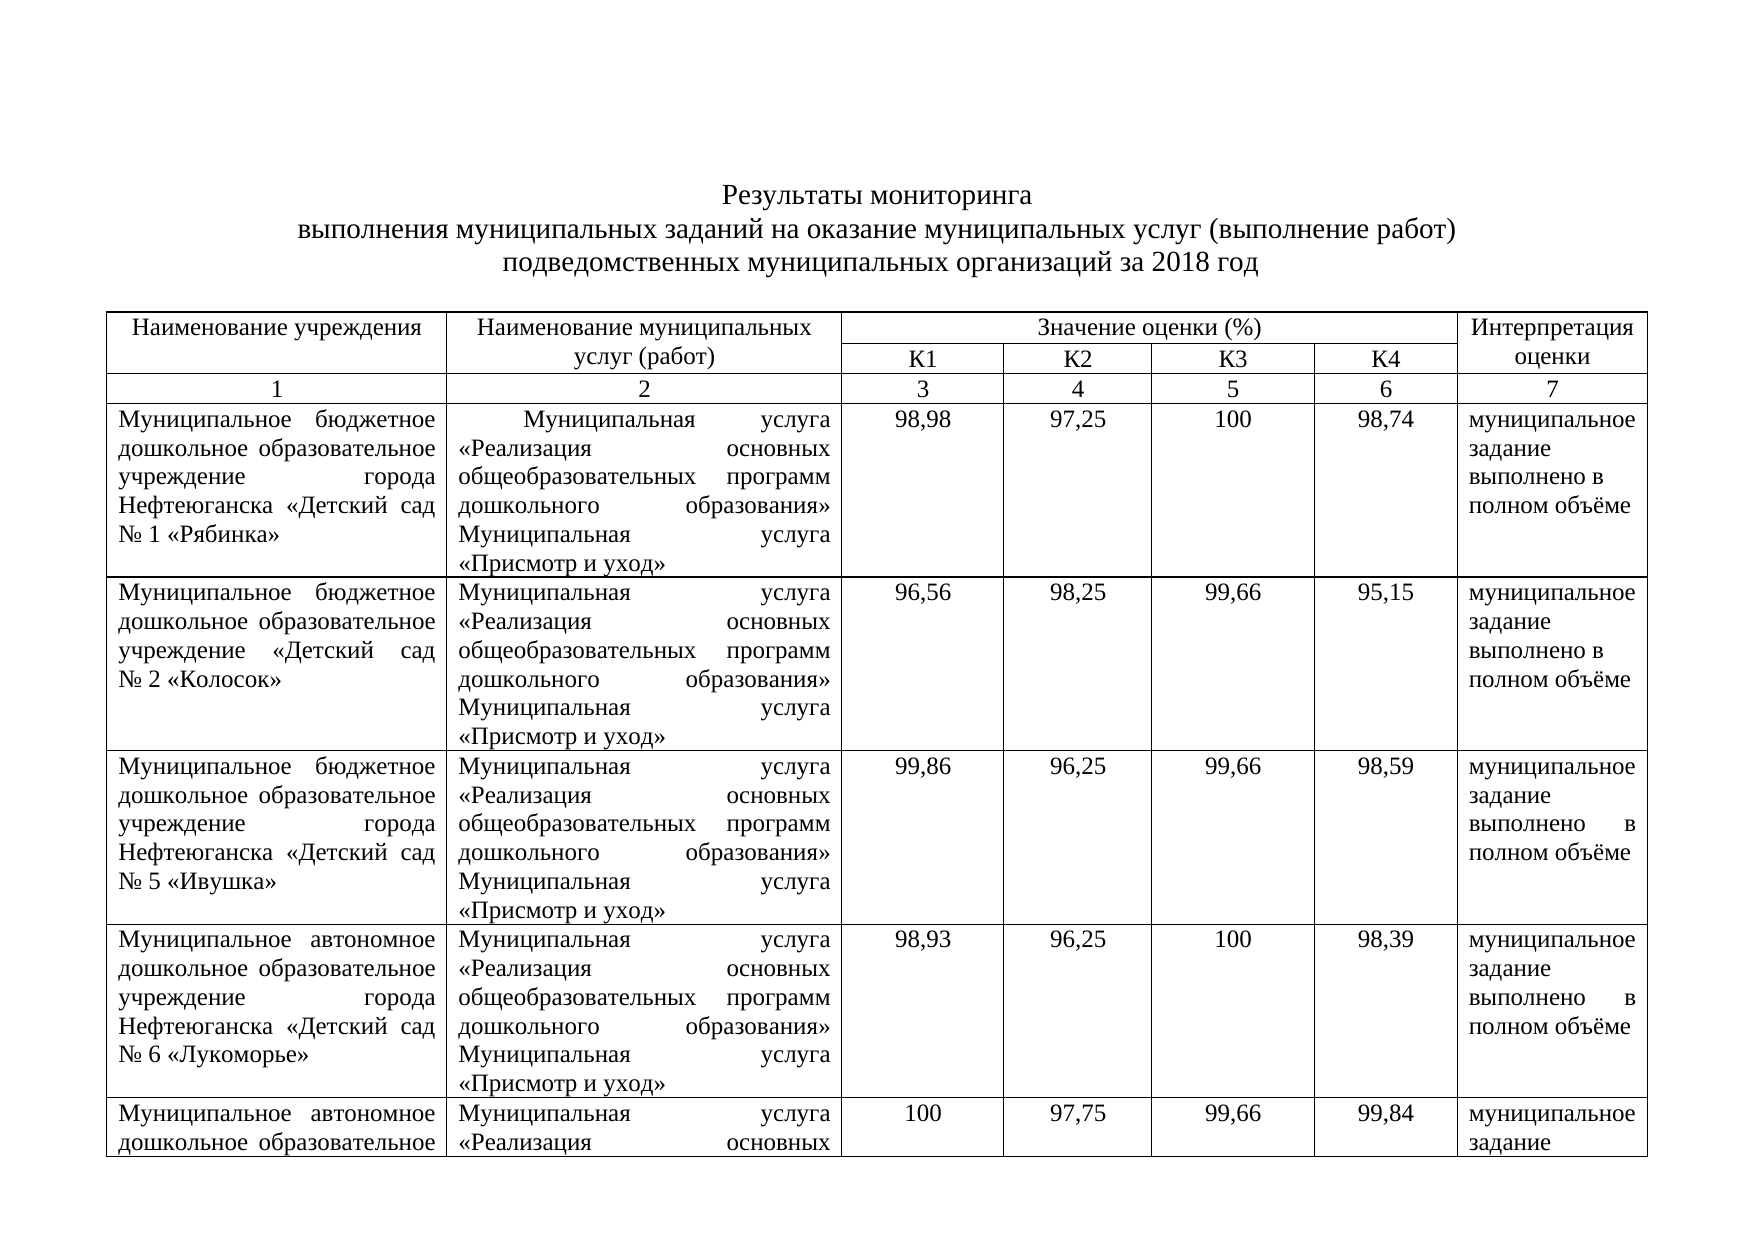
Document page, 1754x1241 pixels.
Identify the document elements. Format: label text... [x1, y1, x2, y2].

table_cell 99,66 [1152, 751, 1314, 923]
table_cell 99,66 [1152, 578, 1314, 750]
table_header Наименование учреждения [107, 313, 446, 373]
table_cell Муниципальное бюджетное дошкольное образовательное учреждение города Нефтеюганска «Детский сад № 1 «Рябинка» [107, 404, 446, 576]
table_cell 96,25 [1004, 925, 1151, 1097]
table_cell К3 [1152, 344, 1314, 373]
table_cell 98,39 [1315, 925, 1457, 1097]
table_cell 99,86 [842, 751, 1003, 923]
table_cell 99,84 [1315, 1098, 1457, 1156]
table_header Интерпретация оценки [1458, 313, 1647, 373]
table_cell 97,75 [1004, 1098, 1151, 1156]
table_cell 5 [1152, 374, 1314, 403]
table_cell Муниципальное бюджетное дошкольное образовательное учреждение «Детский сад № 2 «Колосок» [107, 578, 446, 750]
table_cell К1 [842, 344, 1003, 373]
table_cell Муниципальная услуга «Реализация основных общеобразовательных программ дошкольного образования» Муниципальная услуга «Присмотр и уход» [447, 578, 841, 750]
table_cell 6 [1315, 374, 1457, 403]
table_cell К2 [1004, 344, 1151, 373]
table_cell Муниципальная услуга «Реализация основных общеобразовательных программ дошкольного образования» Муниципальная услуга «Присмотр и уход» [447, 925, 841, 1097]
table_cell 98,59 [1315, 751, 1457, 923]
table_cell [1458, 1098, 1647, 1156]
table_cell муниципальное задание выполнено в полном объёме [1458, 925, 1647, 1097]
table_cell муниципальное задание выполнено в полном объёме [1458, 751, 1647, 923]
table_cell муниципальное задание выполнено в полном объёме [1458, 578, 1647, 750]
table_cell 100 [842, 1098, 1003, 1156]
table_cell Муниципальное автономное дошкольное образовательное учреждение города Нефтеюганска «Детский сад № 6 «Лукоморье» [107, 925, 446, 1097]
table_cell 99,66 [1152, 1098, 1314, 1156]
table_cell 2 [447, 374, 841, 403]
table_cell 1 [107, 374, 446, 403]
table_cell 98,93 [842, 925, 1003, 1097]
text Результаты мониторинга [118, 177, 1636, 211]
text подведомственных муниципальных организаций за 2018 год [118, 244, 1636, 278]
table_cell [447, 1098, 841, 1156]
table_cell 96,56 [842, 578, 1003, 750]
table_cell 98,25 [1004, 578, 1151, 750]
table_cell К4 [1315, 344, 1457, 373]
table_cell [107, 1098, 446, 1156]
table_cell 98,98 [842, 404, 1003, 576]
table_cell Муниципальное бюджетное дошкольное образовательное учреждение города Нефтеюганска «Детский сад № 5 «Ивушка» [107, 751, 446, 923]
table_cell 96,25 [1004, 751, 1151, 923]
table_cell 3 [842, 374, 1003, 403]
table_header Значение оценки (%) [842, 313, 1457, 343]
table_cell Муниципальная услуга «Реализация основных общеобразовательных программ дошкольного образования» Муниципальная услуга «Присмотр и уход» [447, 404, 841, 576]
table_cell 97,25 [1004, 404, 1151, 576]
table_cell Муниципальная услуга «Реализация основных общеобразовательных программ дошкольного образования» Муниципальная услуга «Присмотр и уход» [447, 751, 841, 923]
table_cell 98,74 [1315, 404, 1457, 576]
table_cell 7 [1458, 374, 1647, 403]
table_cell муниципальное задание выполнено в полном объёме [1458, 404, 1647, 576]
text выполнения муниципальных заданий на оказание муниципальных услуг (выполнение работ) [118, 211, 1636, 244]
table_cell 100 [1152, 404, 1314, 576]
table_cell 95,15 [1315, 578, 1457, 750]
table_cell 4 [1004, 374, 1151, 403]
table_cell 100 [1152, 925, 1314, 1097]
table_header Наименование муниципальных услуг (работ) [447, 313, 841, 373]
